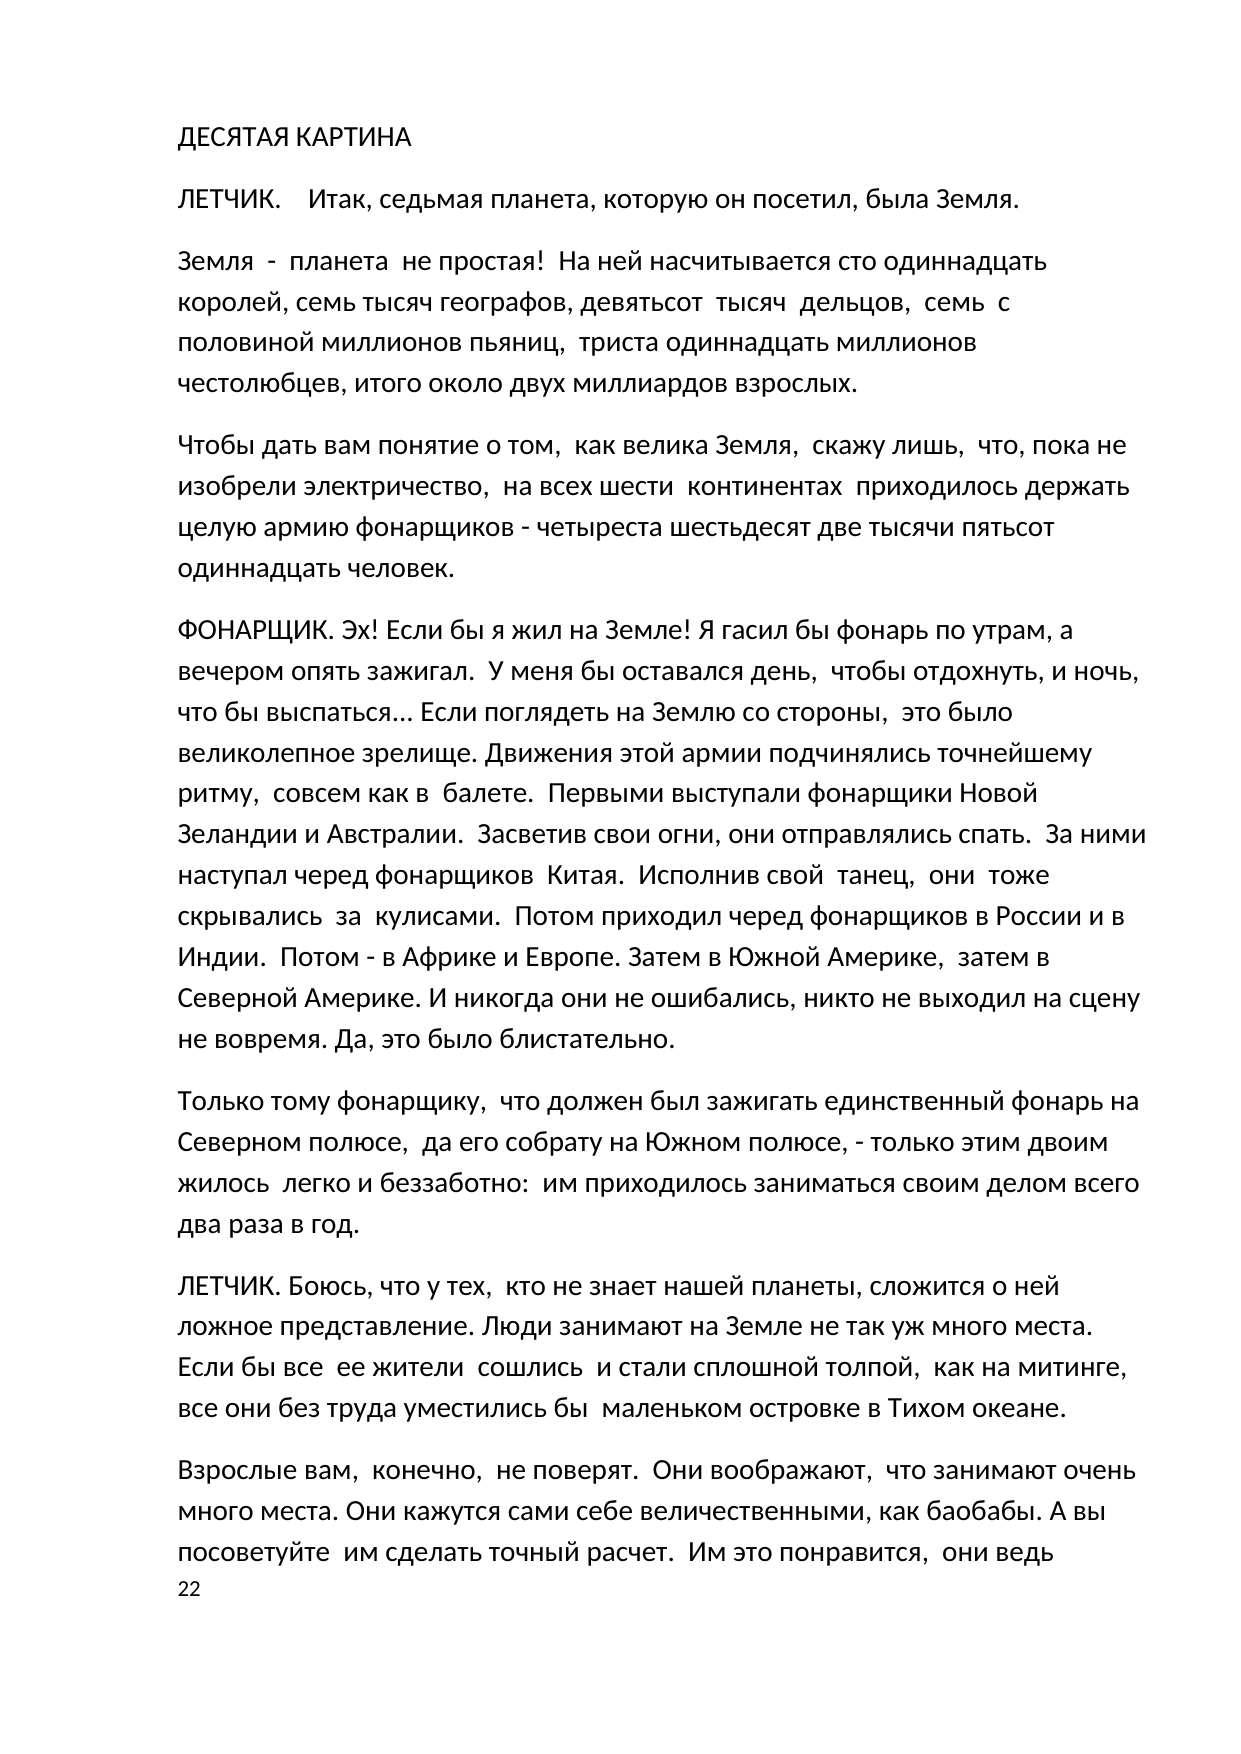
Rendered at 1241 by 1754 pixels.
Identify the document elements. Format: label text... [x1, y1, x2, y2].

text Только тому фонарщику, что должен был зажигать единственный фонарь на Северном полюсе, да его собрату на Южном полюсе, - только этим двоим жилось легко и беззаботно: им приходилось заниматься своим делом всего два раза в год. [177, 1082, 1152, 1240]
text ДЕСЯТАЯ КАРТИНА [177, 118, 1152, 154]
text ЛЕТЧИК. Итак, седьмая планета, которую он посетил, была Земля. [177, 180, 1152, 216]
text ФОНАРЩИК. Эх! Если бы я жил на Земле! Я гасил бы фонарь по утрам, а вечером опять зажигал. У меня бы оставался день, чтобы отдохнуть, и ночь, что бы выспаться... Если поглядеть на Землю со стороны, это было великолепное зрелище. Движения этой армии подчинялись точнейшему ритму, совсем как в балете. Первыми выступали фонарщики Новой Зеландии и Австралии. Засветив свои огни, они отправлялись спать. За ними наступал черед фонарщиков Китая. Исполнив свой танец, они тоже скрывались за кулисами. Потом приходил черед фонарщиков в России и в Индии. Потом - в Африке и Европе. Затем в Южной Америке, затем в Северной Америке. И никогда они не ошибались, никто не выходил на сцену не вовремя. Да, это было блистательно. [177, 611, 1152, 1056]
text ЛЕТЧИК. Боюсь, что у тех, кто не знает нашей планеты, сложится о ней ложное представление. Люди занимают на Земле не так уж много места. Если бы все ее жители сошлись и стали сплошной толпой, как на митинге, все они без труда уместились бы маленьком островке в Тихом океане. [177, 1267, 1152, 1425]
text Земля - планета не простая! На ней насчитывается сто одиннадцать королей, семь тысяч географов, девятьсот тысяч дельцов, семь с половиной миллионов пьяниц, триста одиннадцать миллионов честолюбцев, итого около двух миллиардов взрослых. [177, 242, 1152, 400]
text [177, 1451, 1152, 1569]
text Чтобы дать вам понятие о том, как велика Земля, скажу лишь, что, пока не изобрели электричество, на всех шести континентах приходилось держать целую армию фонарщиков - четыреста шестьдесят две тысячи пятьсот одиннадцать человек. [177, 426, 1152, 585]
